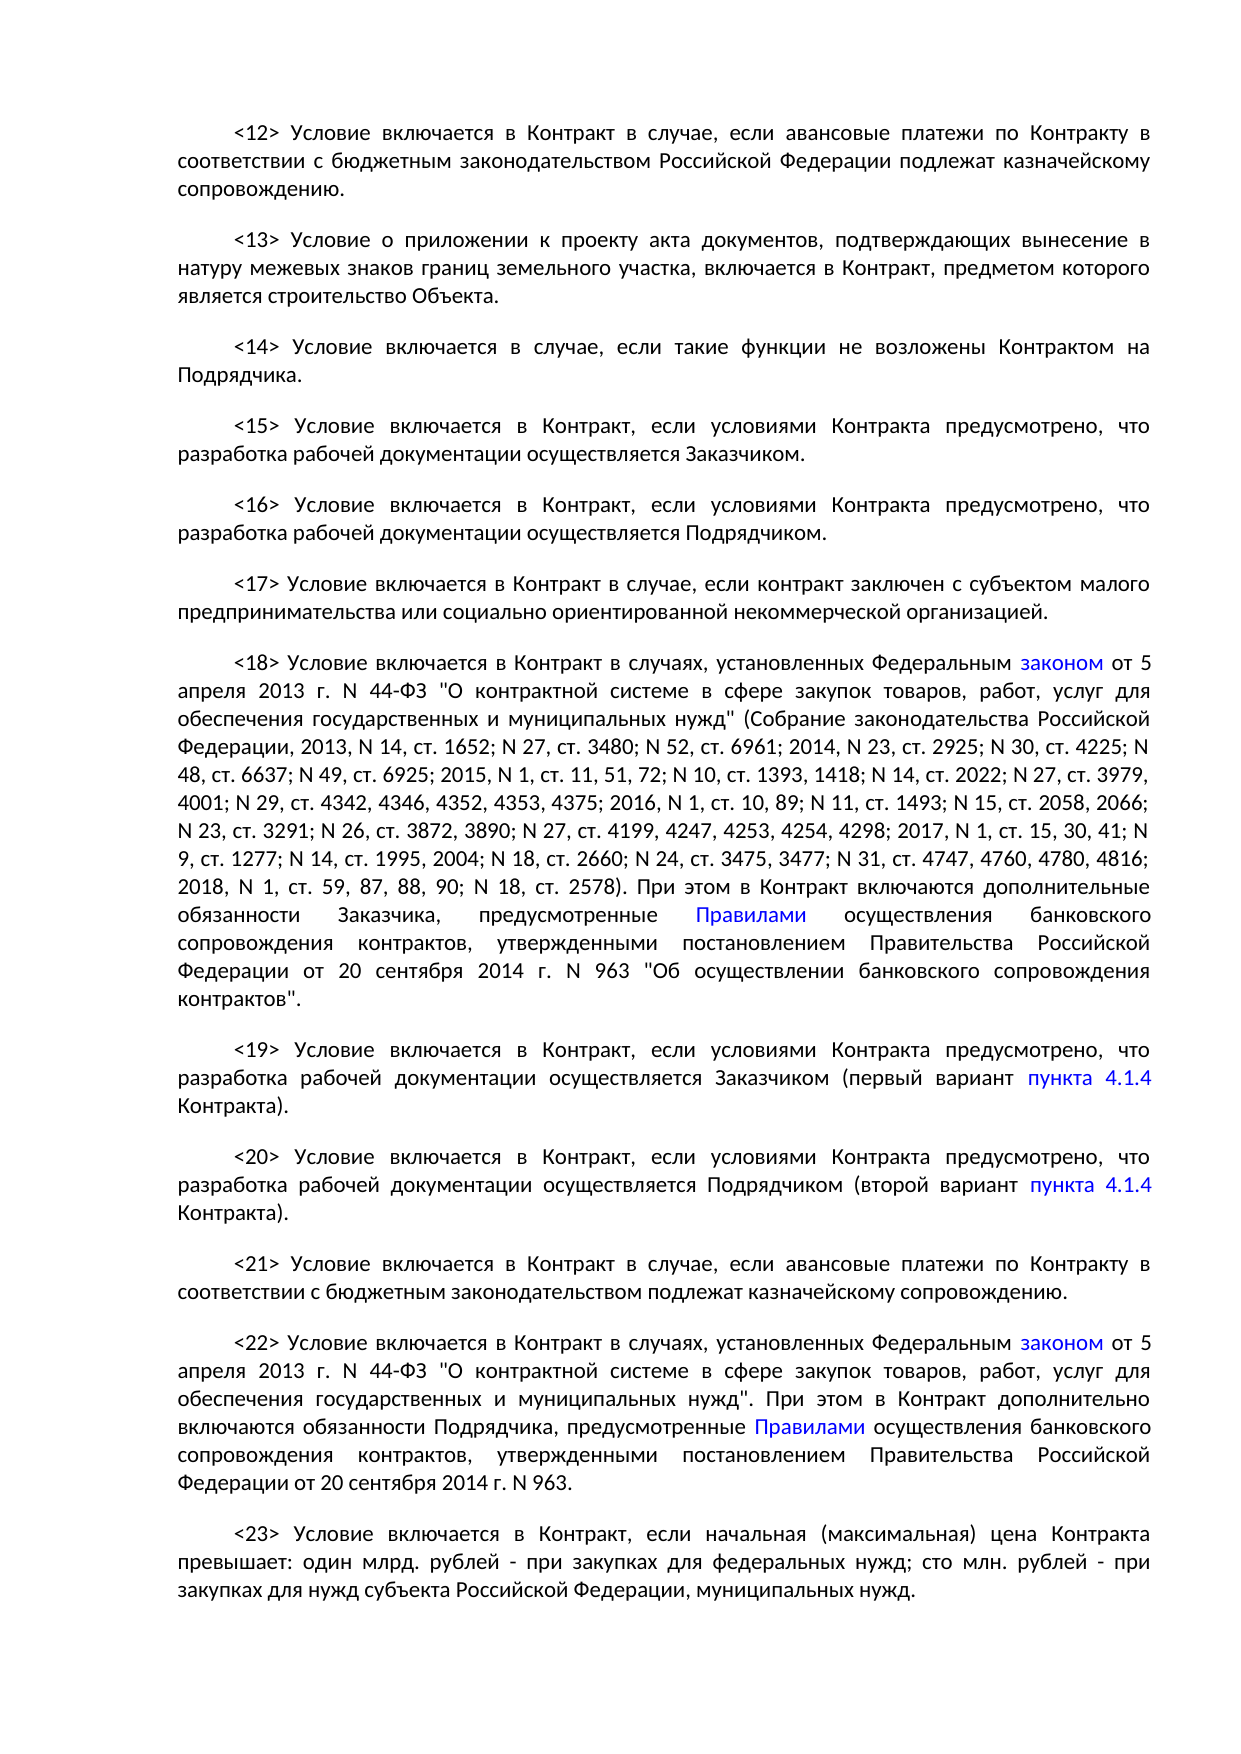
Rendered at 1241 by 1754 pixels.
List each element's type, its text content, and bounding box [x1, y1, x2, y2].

text <12> Условие включается в Контракт в случае, если авансовые платежи по Контракту в соответствии с бюджетным законодательством Российской Федерации подлежат казначейскому сопровождению. [177, 118, 1152, 202]
text <18> Условие включается в Контракт в случаях, установленных Федеральным законом от 5 апреля 2013 г. N 44-ФЗ "О контрактной системе в сфере закупок товаров, работ, услуг для обеспечения государственных и муниципальных нужд" (Собрание законодательства Российской Федерации, 2013, N 14, ст. 1652; N 27, ст. 3480; N 52, ст. 6961; 2014, N 23, ст. 2925; N 30, ст. 4225; N 48, ст. 6637; N 49, ст. 6925; 2015, N 1, ст. 11, 51, 72; N 10, ст. 1393, 1418; N 14, ст. 2022; N 27, ст. 3979, 4001; N 29, ст. 4342, 4346, 4352, 4353, 4375; 2016, N 1, ст. 10, 89; N 11, ст. 1493; N 15, ст. 2058, 2066; N 23, ст. 3291; N 26, ст. 3872, 3890; N 27, ст. 4199, 4247, 4253, 4254, 4298; 2017, N 1, ст. 15, 30, 41; N 9, ст. 1277; N 14, ст. 1995, 2004; N 18, ст. 2660; N 24, ст. 3475, 3477; N 31, ст. 4747, 4760, 4780, 4816; 2018, N 1, ст. 59, 87, 88, 90; N 18, ст. 2578). При этом в Контракт включаются дополнительные обязанности Заказчика, предусмотренные Правилами осуществления банковского сопровождения контрактов, утвержденными постановлением Правительства Российской Федерации от 20 сентября 2014 г. N 963 "Об осуществлении банковского сопровождения контрактов". [177, 648, 1152, 1012]
text <23> Условие включается в Контракт, если начальная (максимальная) цена Контракта превышает: один млрд. рублей - при закупках для федеральных нужд; сто млн. рублей - при закупках для нужд субъекта Российской Федерации, муниципальных нужд. [177, 1519, 1152, 1603]
text <21> Условие включается в Контракт в случае, если авансовые платежи по Контракту в соответствии с бюджетным законодательством подлежат казначейскому сопровождению. [177, 1249, 1152, 1305]
text <16> Условие включается в Контракт, если условиями Контракта предусмотрено, что разработка рабочей документации осуществляется Подрядчиком. [177, 490, 1152, 546]
text <14> Условие включается в случае, если такие функции не возложены Контрактом на Подрядчика. [177, 332, 1152, 388]
text <19> Условие включается в Контракт, если условиями Контракта предусмотрено, что разработка рабочей документации осуществляется Заказчиком (первый вариант пункта 4.1.4 Контракта). [177, 1035, 1152, 1119]
text <17> Условие включается в Контракт в случае, если контракт заключен с субъектом малого предпринимательства или социально ориентированной некоммерческой организацией. [177, 569, 1152, 625]
text <22> Условие включается в Контракт в случаях, установленных Федеральным законом от 5 апреля 2013 г. N 44-ФЗ "О контрактной системе в сфере закупок товаров, работ, услуг для обеспечения государственных и муниципальных нужд". При этом в Контракт дополнительно включаются обязанности Подрядчика, предусмотренные Правилами осуществления банковского сопровождения контрактов, утвержденными постановлением Правительства Российской Федерации от 20 сентября 2014 г. N 963. [177, 1328, 1152, 1496]
text <15> Условие включается в Контракт, если условиями Контракта предусмотрено, что разработка рабочей документации осуществляется Заказчиком. [177, 411, 1152, 467]
text <20> Условие включается в Контракт, если условиями Контракта предусмотрено, что разработка рабочей документации осуществляется Подрядчиком (второй вариант пункта 4.1.4 Контракта). [177, 1142, 1152, 1226]
text <13> Условие о приложении к проекту акта документов, подтверждающих вынесение в натуру межевых знаков границ земельного участка, включается в Контракт, предметом которого является строительство Объекта. [177, 225, 1152, 309]
